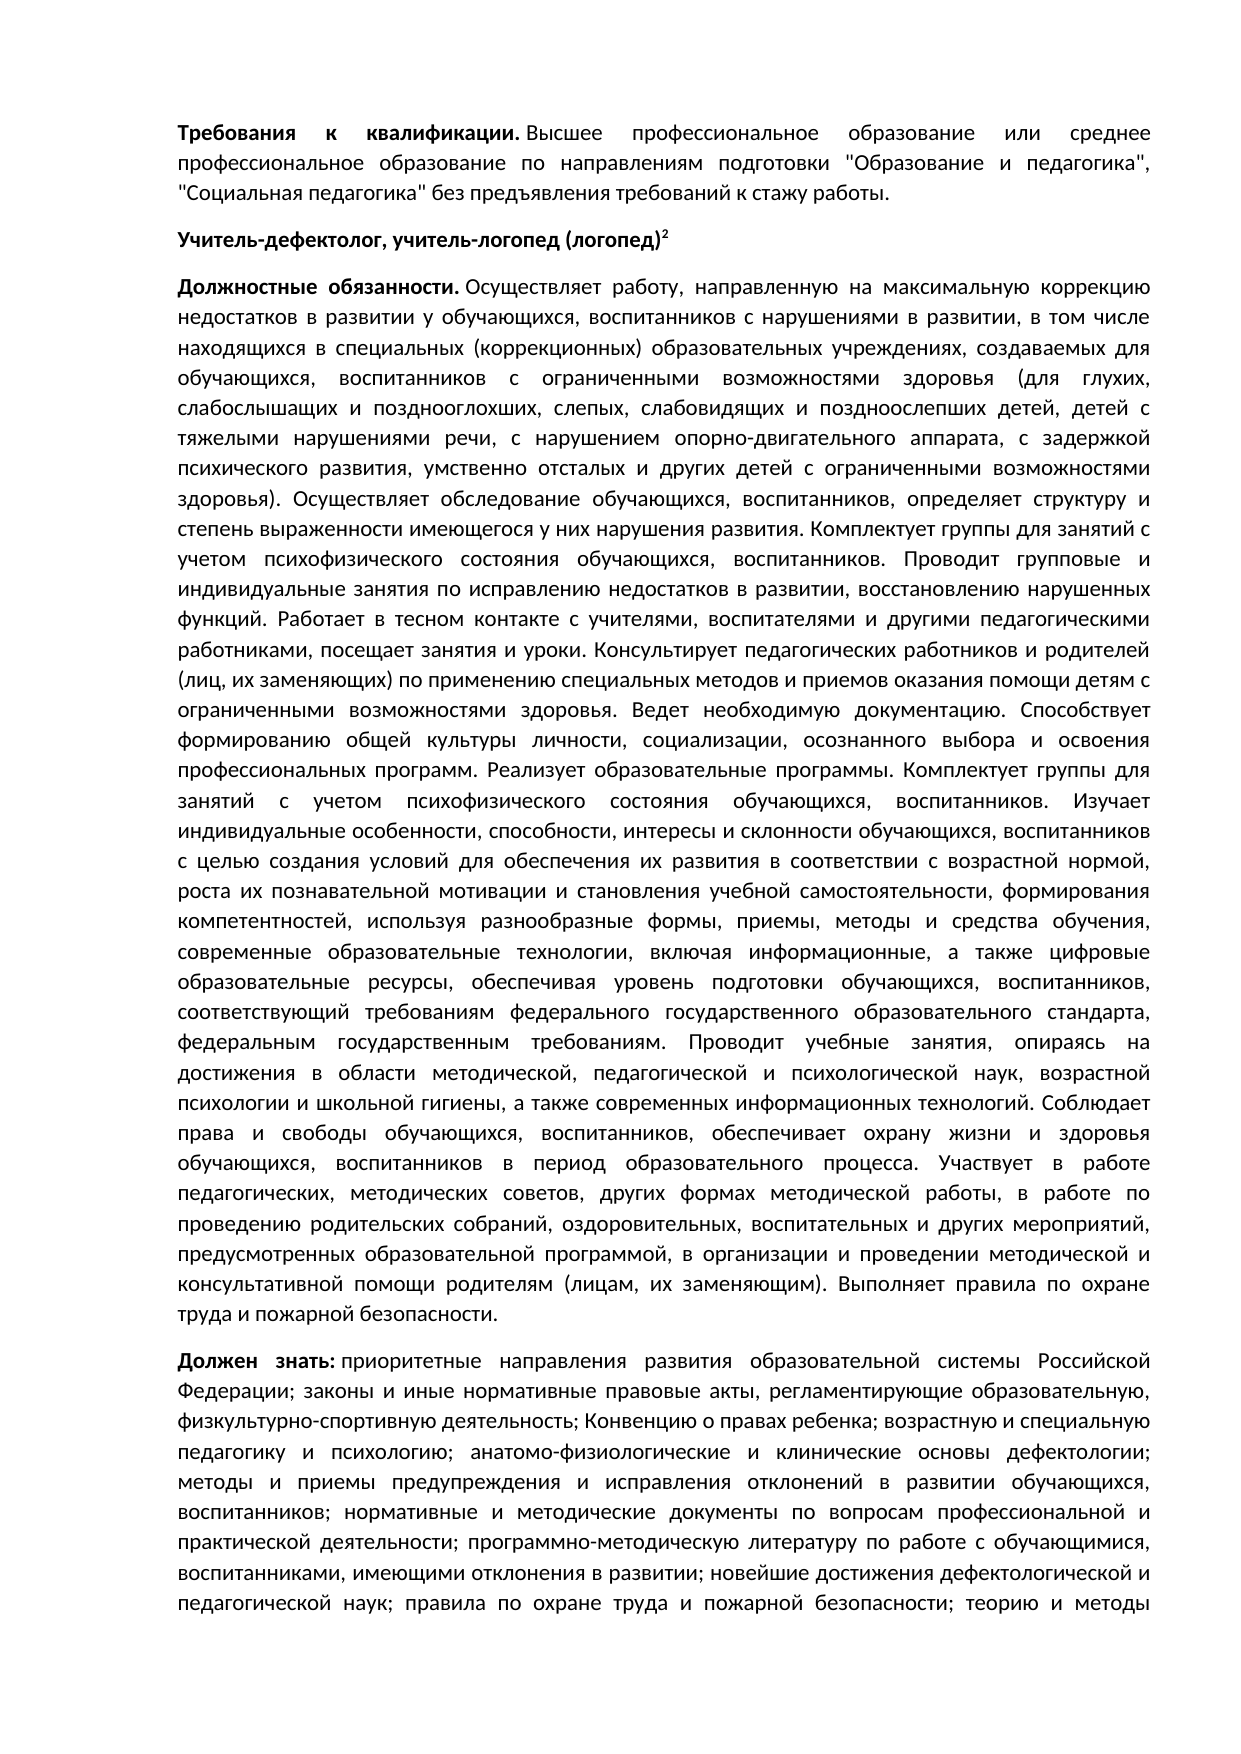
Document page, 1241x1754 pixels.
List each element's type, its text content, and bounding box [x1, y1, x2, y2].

text Требования к квалификации. Высшее профессиональное образование или среднее профессиональное образование по направлениям подготовки "Образование и педагогика", "Социальная педагогика" без предъявления требований к стажу работы. [177, 118, 1152, 207]
text Учитель-дефектолог, учитель-логопед (логопед)2 [177, 225, 1152, 253]
text Должностные обязанности. Осуществляет работу, направленную на максимальную коррекцию недостатков в развитии у обучающихся, воспитанников с нарушениями в развитии, в том числе находящихся в специальных (коррекционных) образовательных учреждениях, создаваемых для обучающихся, воспитанников с ограниченными возможностями здоровья (для глухих, слабослышащих и позднооглохших, слепых, слабовидящих и поздноослепших детей, детей с тяжелыми нарушениями речи, с нарушением опорно-двигательного аппарата, с задержкой психического развития, умственно отсталых и других детей с ограниченными возможностями здоровья). Осуществляет обследование обучающихся, воспитанников, определяет структуру и степень выраженности имеющегося у них нарушения развития. Комплектует группы для занятий с учетом психофизического состояния обучающихся, воспитанников. Проводит групповые и индивидуальные занятия по исправлению недостатков в развитии, восстановлению нарушенных функций. Работает в тесном контакте с учителями, воспитателями и другими педагогическими работниками, посещает занятия и уроки. Консультирует педагогических работников и родителей (лиц, их заменяющих) по применению специальных методов и приемов оказания помощи детям с ограниченными возможностями здоровья. Ведет необходимую документацию. Способствует формированию общей культуры личности, социализации, осознанного выбора и освоения профессиональных программ. Реализует образовательные программы. Комплектует группы для занятий с учетом психофизического состояния обучающихся, воспитанников. Изучает индивидуальные особенности, способности, интересы и склонности обучающихся, воспитанников с целью создания условий для обеспечения их развития в соответствии с возрастной нормой, роста их познавательной мотивации и становления учебной самостоятельности, формирования компетентностей, используя разнообразные формы, приемы, методы и средства обучения, современные образовательные технологии, включая информационные, а также цифровые образовательные ресурсы, обеспечивая уровень подготовки обучающихся, воспитанников, соответствующий требованиям федерального государственного образовательного стандарта, федеральным государственным требованиям. Проводит учебные занятия, опираясь на достижения в области методической, педагогической и психологической наук, возрастной психологии и школьной гигиены, а также современных информационных технологий. Соблюдает права и свободы обучающихся, воспитанников, обеспечивает охрану жизни и здоровья обучающихся, воспитанников в период образовательного процесса. Участвует в работе педагогических, методических советов, других формах методической работы, в работе по проведению родительских собраний, оздоровительных, воспитательных и других мероприятий, предусмотренных образовательной программой, в организации и проведении методической и консультативной помощи родителям (лицам, их заменяющим). Выполняет правила по охране труда и пожарной безопасности. [177, 272, 1152, 1327]
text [177, 1346, 1152, 1616]
